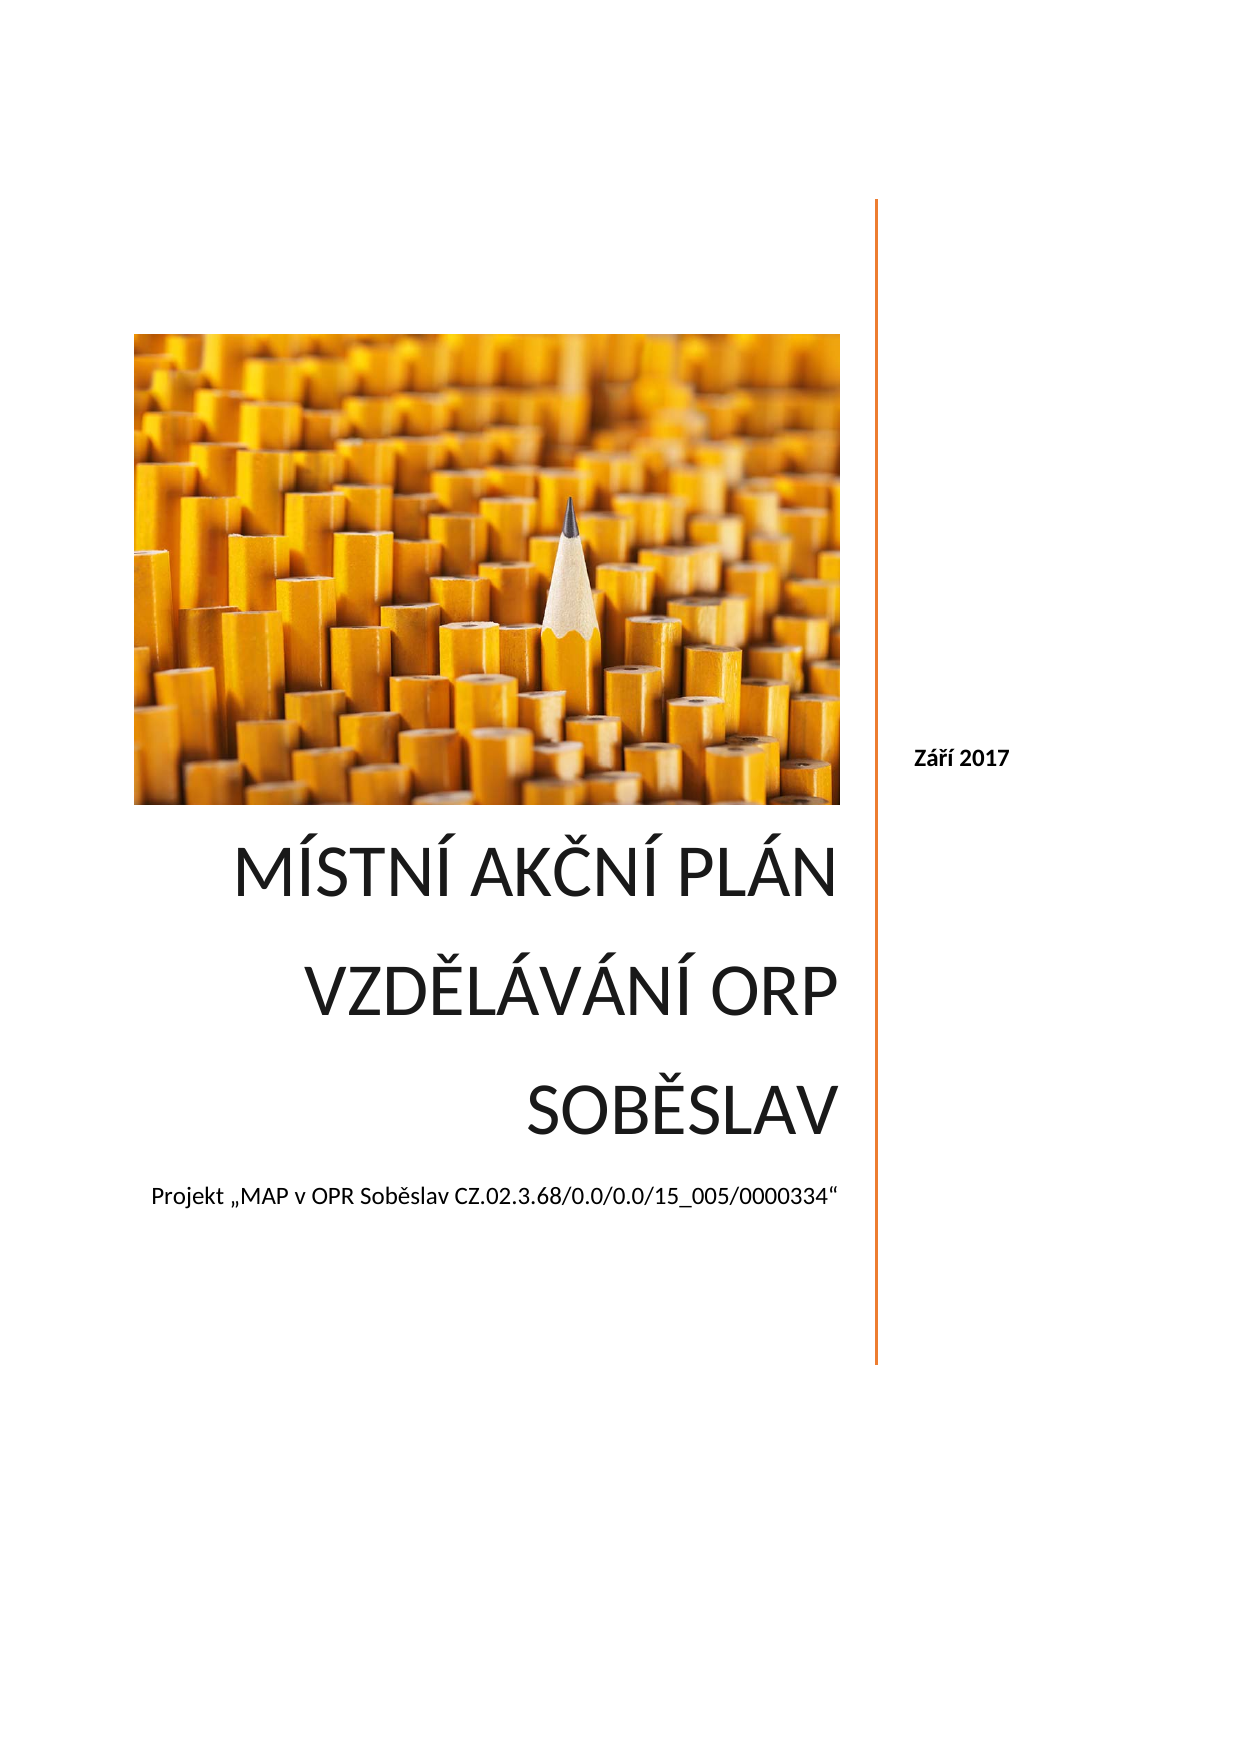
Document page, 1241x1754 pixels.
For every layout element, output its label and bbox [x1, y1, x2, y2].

picture [134, 334, 840, 805]
